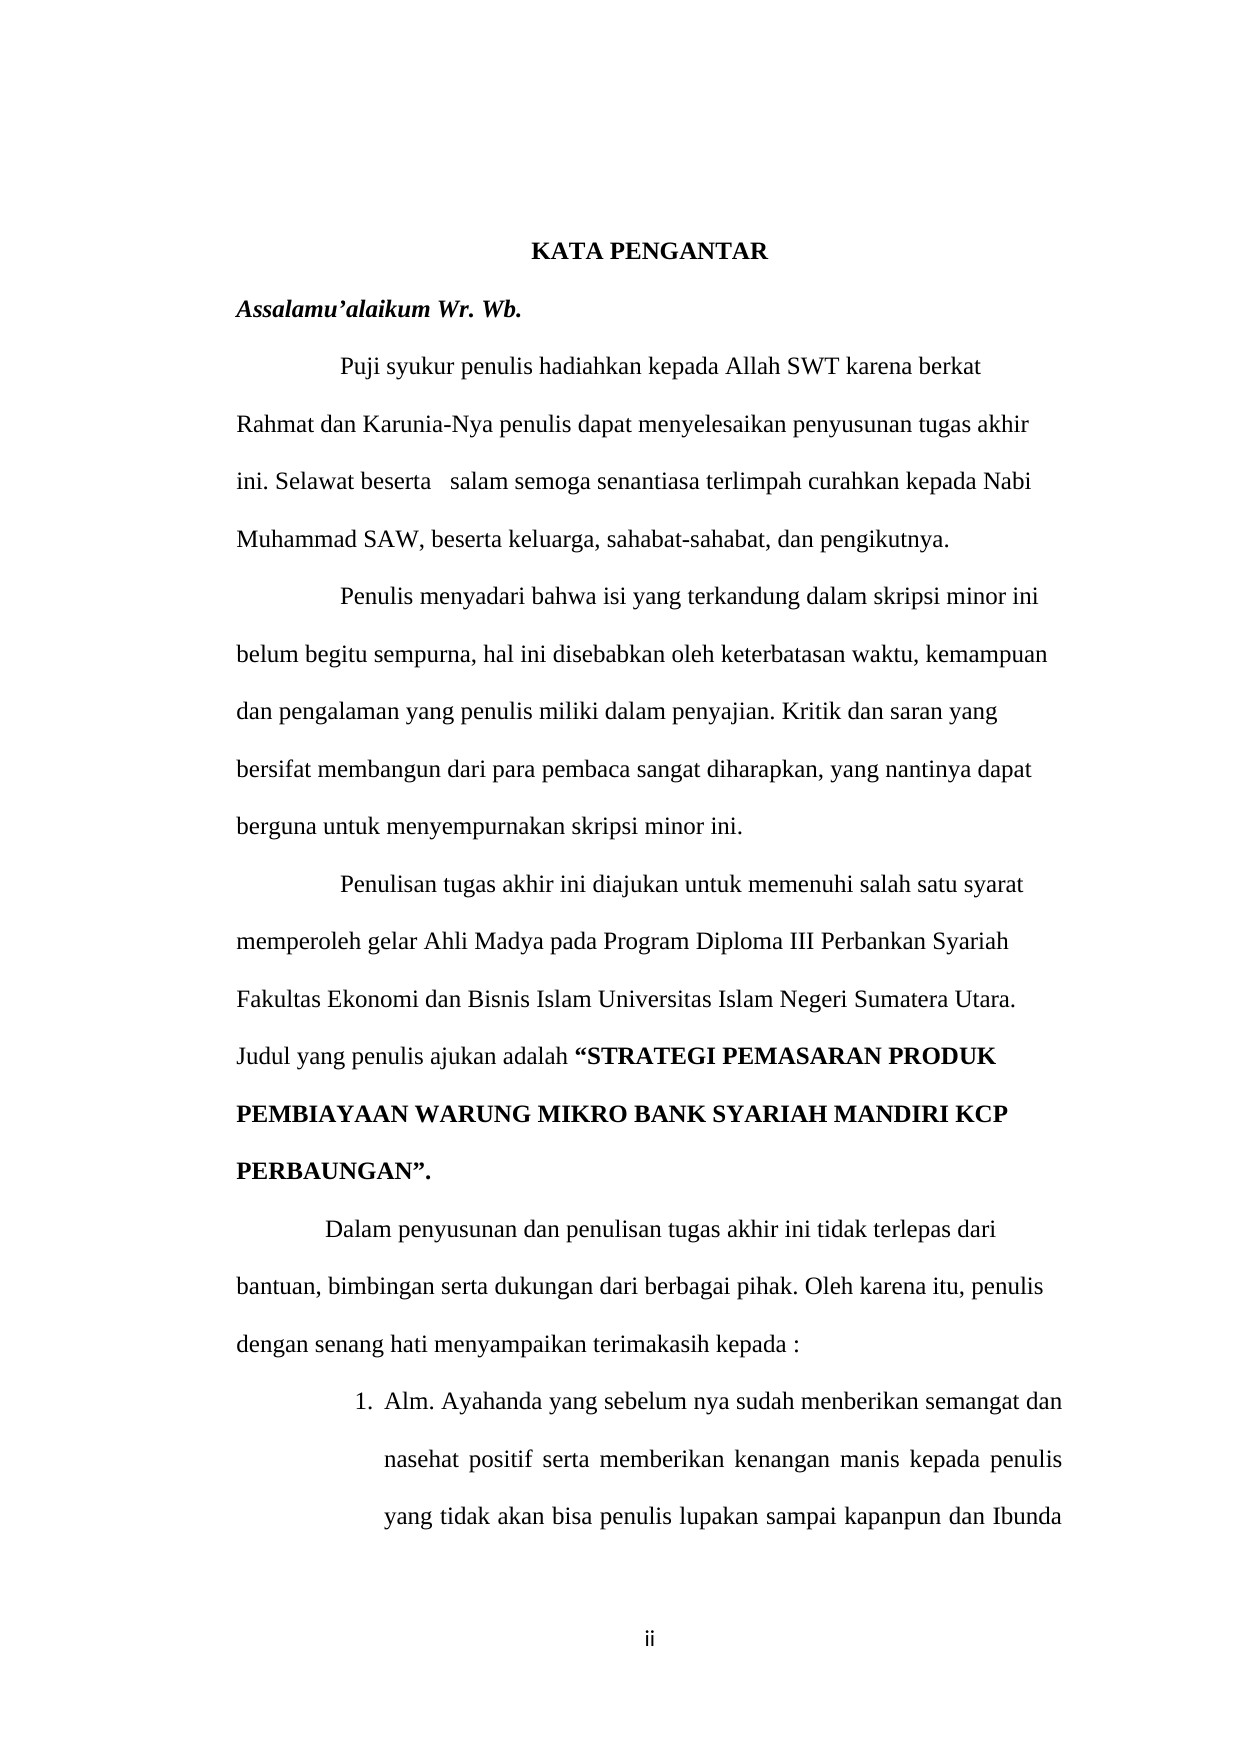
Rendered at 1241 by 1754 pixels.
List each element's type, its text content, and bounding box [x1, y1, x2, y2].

text Assalamu’alaikum Wr. Wb. [236, 294, 1063, 322]
text Puji syukur penulis hadiahkan kepada Allah SWT karena berkat Rahmat dan Karunia-Nya penulis dapat menyelesaikan penyusunan tugas akhir ini. Selawat beserta salam semoga senantiasa terlimpah curahkan kepada Nabi Muhammad SAW, beserta keluarga, sahabat-sahabat, dan pengikutnya. [236, 351, 1063, 552]
text Penulisan tugas akhir ini diajukan untuk memenuhi salah satu syarat memperoleh gelar Ahli Madya pada Program Diploma III Perbankan Syariah Fakultas Ekonomi dan Bisnis Islam Universitas Islam Negeri Sumatera Utara. Judul yang penulis ajukan adalah “STRATEGI PEMASARAN PRODUK PEMBIAYAAN WARUNG MIKRO BANK SYARIAH MANDIRI KCP PERBAUNGAN”. [236, 869, 1063, 1185]
text KATA PENGANTAR [236, 236, 1063, 265]
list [354, 1386, 1063, 1530]
text Dalam penyusunan dan penulisan tugas akhir ini tidak terlepas dari bantuan, bimbingan serta dukungan dari berbagai pihak. Oleh karena itu, penulis dengan senang hati menyampaikan terimakasih kepada : [236, 1214, 1063, 1357]
text Penulis menyadari bahwa isi yang terkandung dalam skripsi minor ini belum begitu sempurna, hal ini disebabkan oleh keterbatasan waktu, kemampuan dan pengalaman yang penulis miliki dalam penyajian. Kritik dan saran yang bersifat membangun dari para pembaca sangat diharapkan, yang nantinya dapat berguna untuk menyempurnakan skripsi minor ini. [236, 581, 1063, 840]
